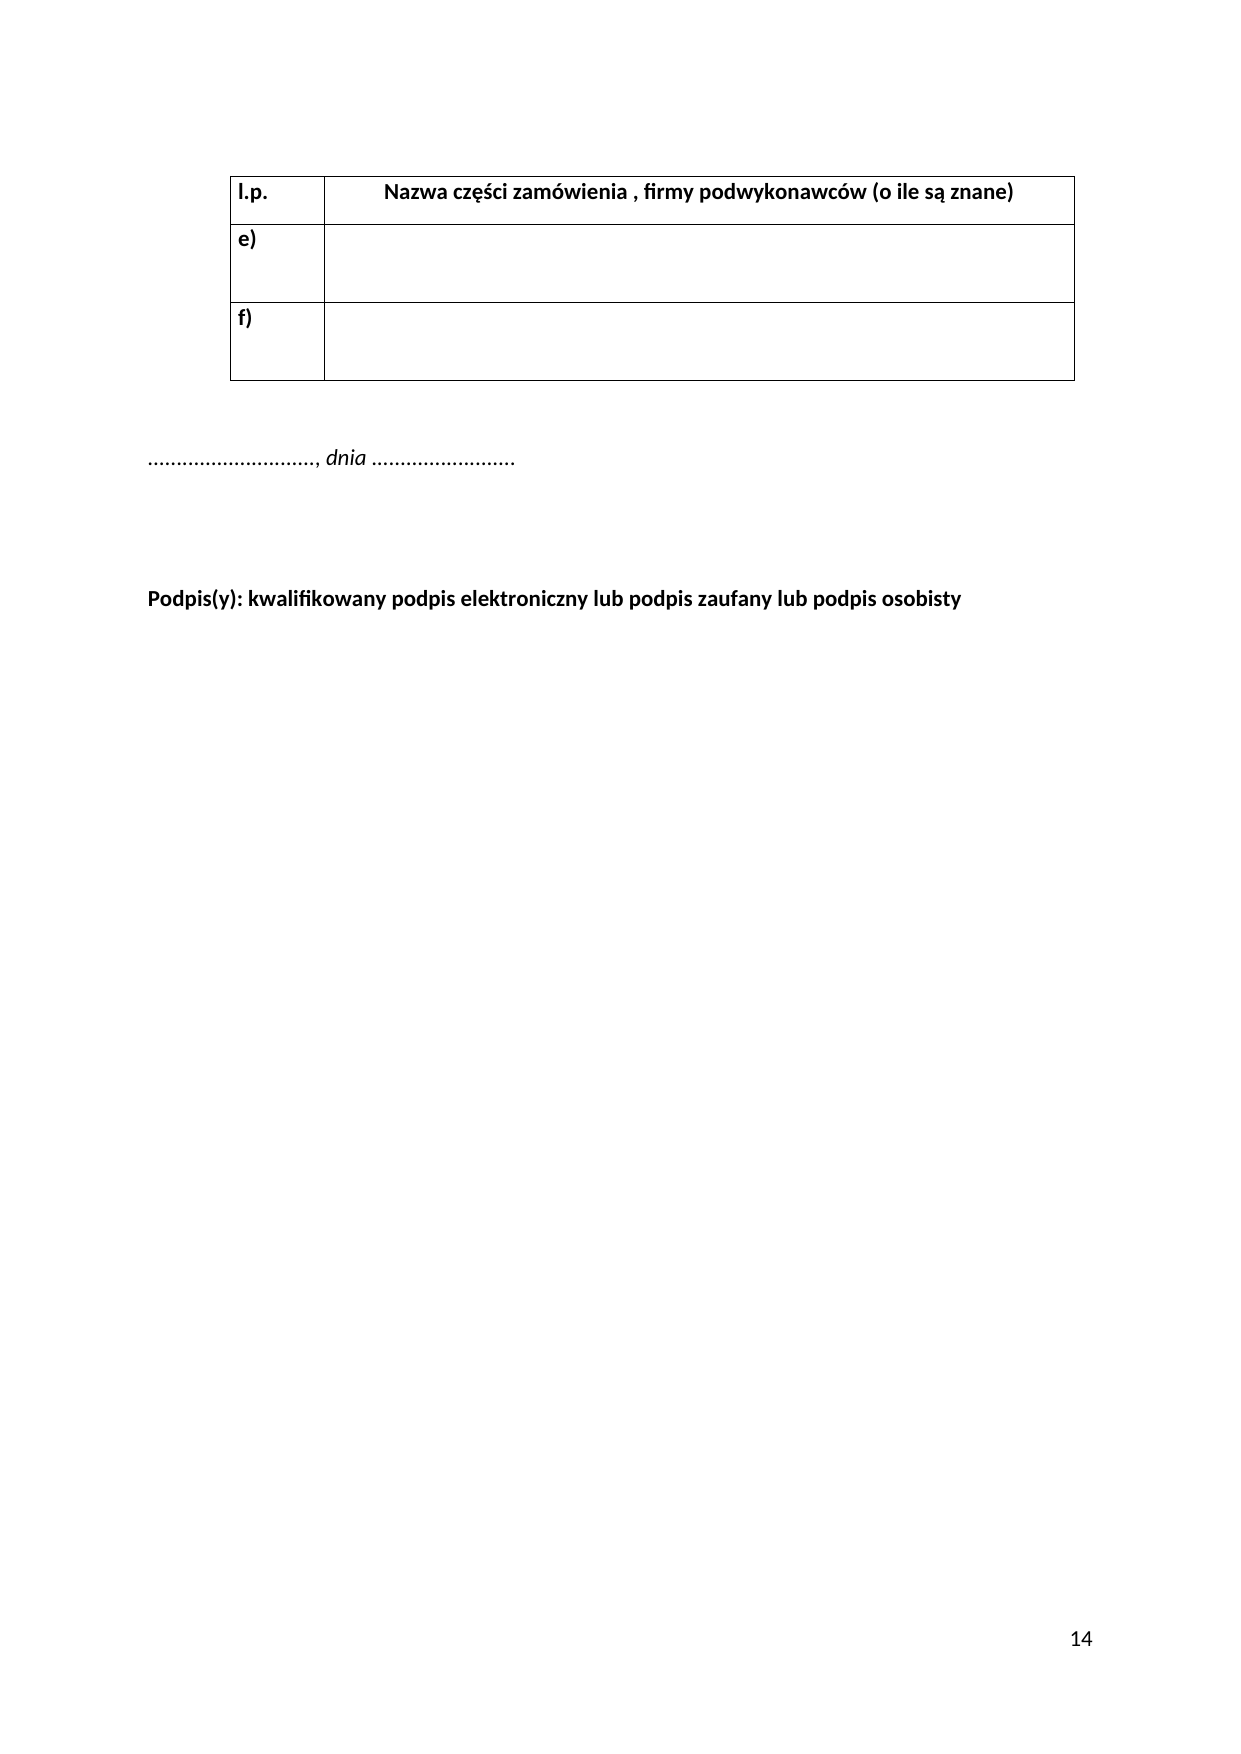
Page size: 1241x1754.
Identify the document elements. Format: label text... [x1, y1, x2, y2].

table_header l.p. [231, 177, 324, 223]
table_cell [231, 225, 324, 302]
text Podpis(y): kwalifikowany podpis elektroniczny lub podpis zaufany lub podpis osobisty [148, 584, 1092, 612]
table_cell [325, 225, 1074, 302]
table_header Nazwa części zamówienia , firmy podwykonawców (o ile są znane) [325, 177, 1074, 223]
table_cell [325, 303, 1074, 379]
text ............................., dnia ......................... [148, 443, 1092, 471]
table_cell [231, 303, 324, 379]
